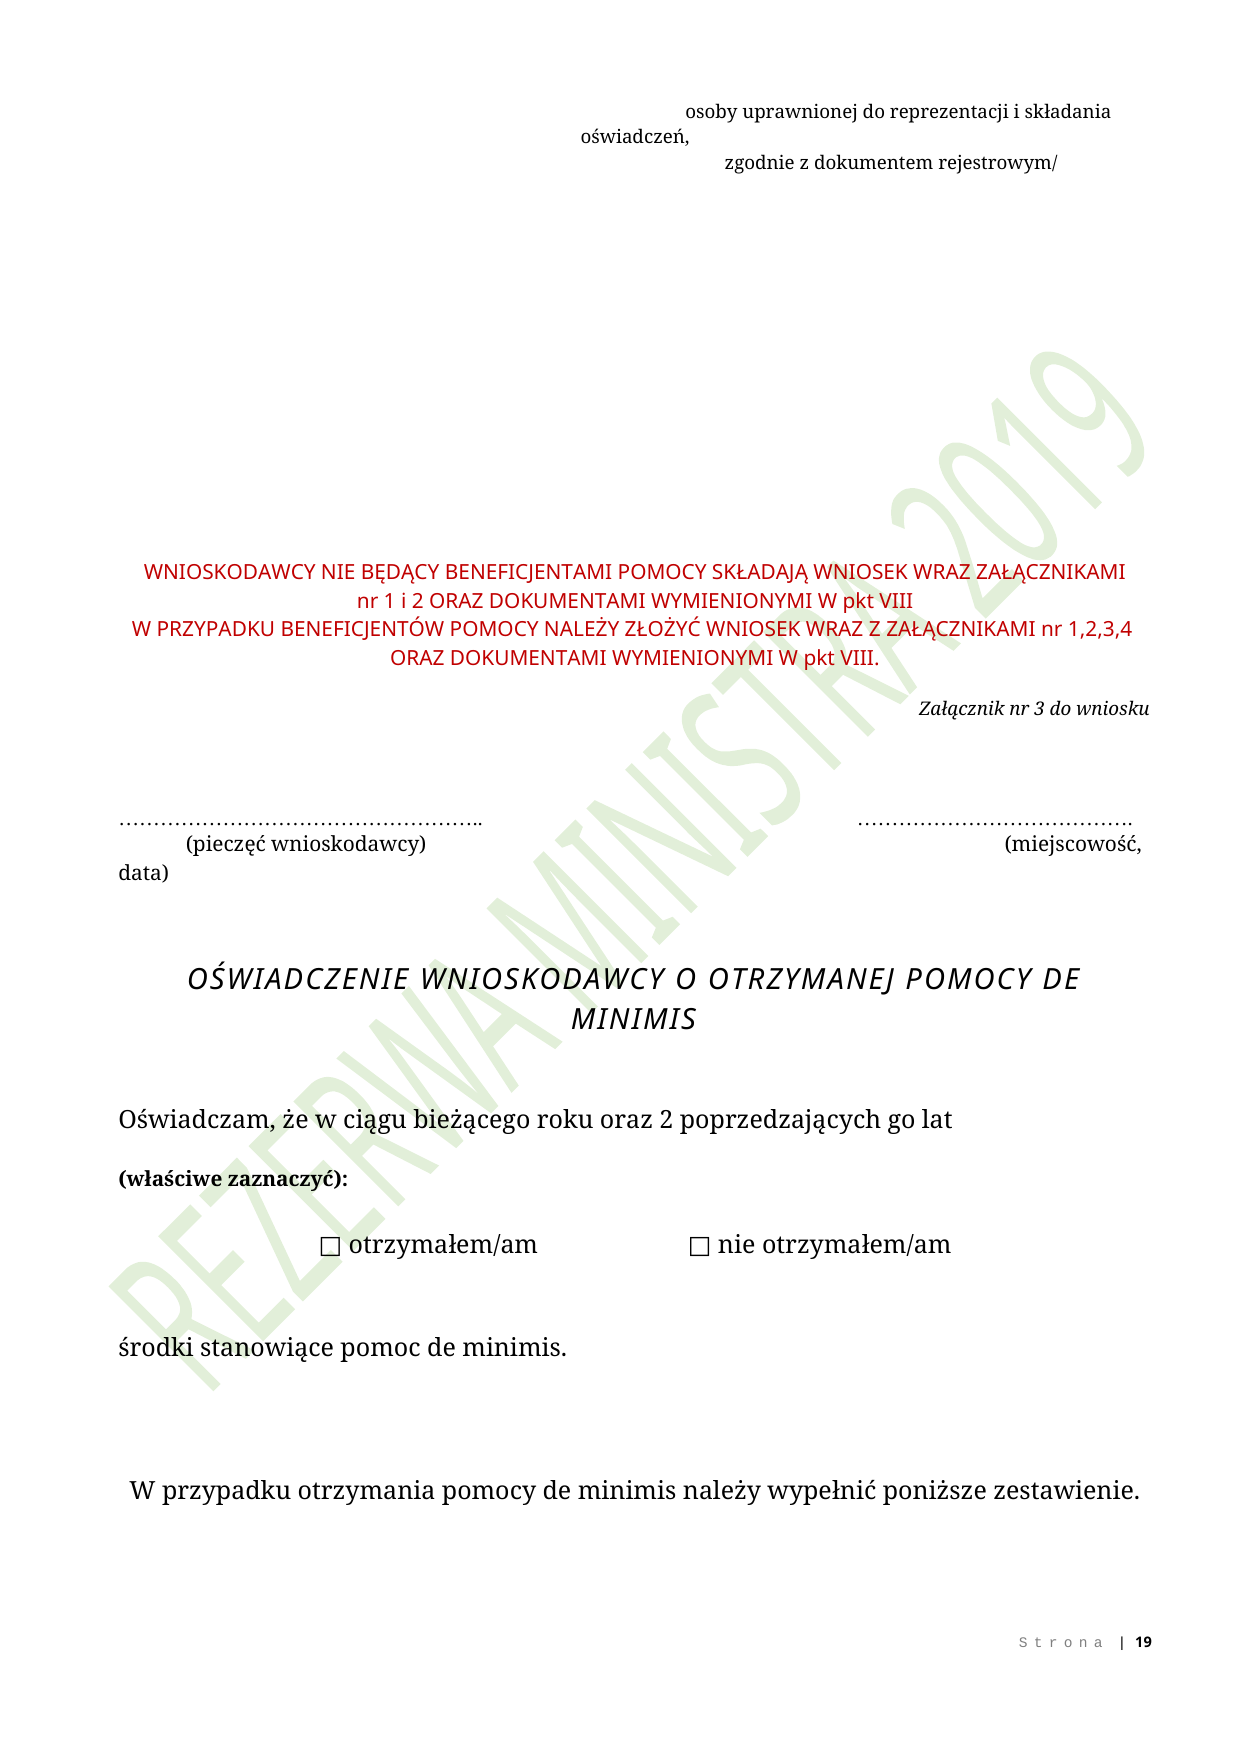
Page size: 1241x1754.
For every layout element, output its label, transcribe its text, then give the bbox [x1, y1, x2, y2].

text środki stanowiące pomoc de minimis. [118, 1329, 1152, 1363]
text WNIOSKODAWCY NIE BĘDĄCY BENEFICJENTAMI POMOCY SKŁADAJĄ WNIOSEK WRAZ ZAŁĄCZNIKAMI [118, 557, 1152, 586]
text W PRZYPADKU BENEFICJENTÓW POMOCY NALEŻY ZŁOŻYĆ WNIOSEK WRAZ Z ZAŁĄCZNIKAMI nr 1,2,3,4 ORAZ DOKUMENTAMI WYMIENIONYMI W pkt VIII. [118, 614, 1152, 671]
subtitle Oświadczam, że w ciągu bieżącego roku oraz 2 poprzedzających go lat [118, 1102, 1152, 1136]
subtitle (właściwe zaznaczyć): [118, 1164, 1152, 1193]
text …………………………………………….. …………………………………. [118, 806, 1152, 829]
text W przypadku otrzymania pomocy de minimis należy wypełnić poniższe zestawienie. [118, 1472, 1152, 1507]
text OŚWIADCZENIE WNIOSKODAWCY O OTRZYMANEJ POMOCY DE MINIMIS [118, 959, 1152, 1038]
text □ otrzymałem/am □ nie otrzymałem/am [118, 1227, 1152, 1261]
subtitle Załącznik nr 3 do wniosku [812, 695, 1152, 721]
text zgodnie z dokumentem rejestrowym/ [118, 149, 1152, 174]
text nr 1 i 2 ORAZ DOKUMENTAMI WYMIENIONYMI W pkt VIII [118, 586, 1152, 614]
text osoby uprawnionej do reprezentacji i składania oświadczeń, [118, 98, 1152, 149]
text (pieczęć wnioskodawcy) (miejscowość, data) [118, 829, 1152, 886]
